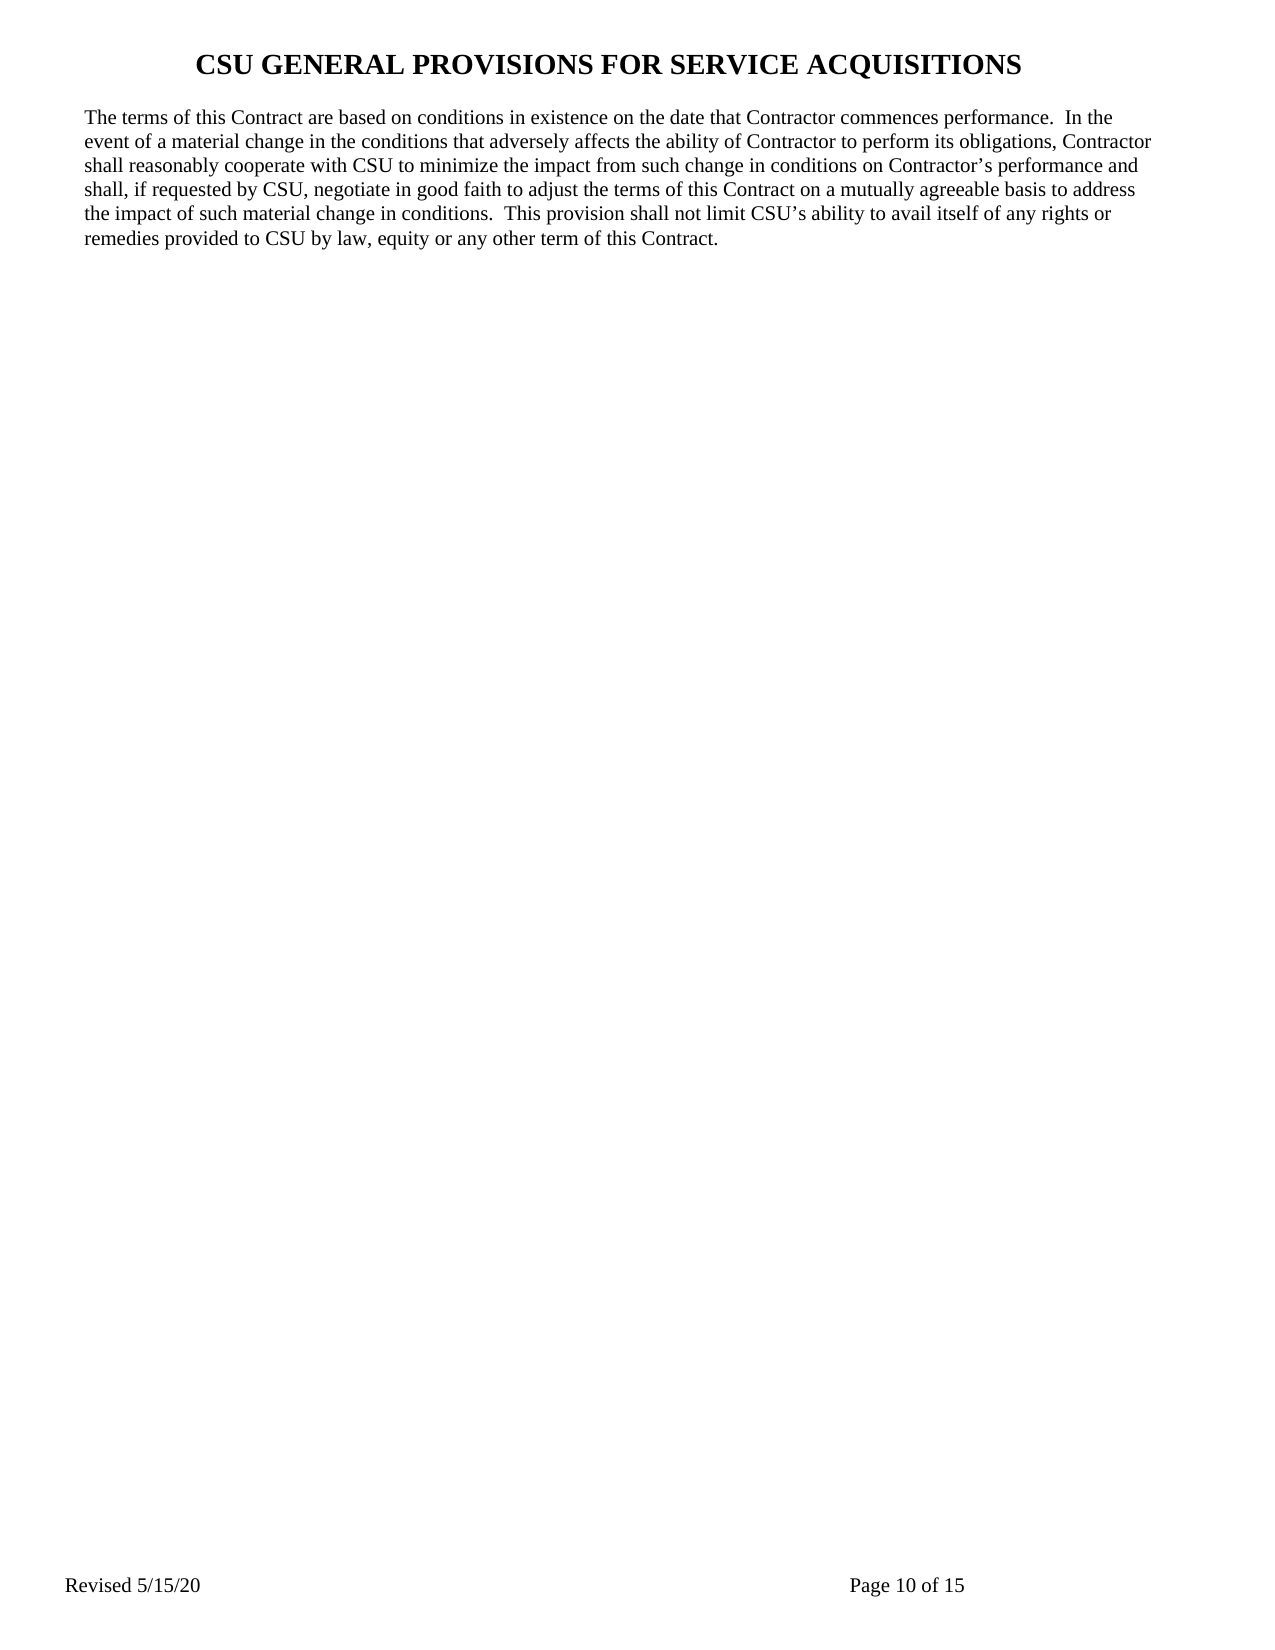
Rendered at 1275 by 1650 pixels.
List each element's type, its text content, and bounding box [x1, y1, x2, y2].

text The terms of this Contract are based on conditions in existence on the date that Contractor commences performance. In the event of a material change in the conditions that adversely affects the ability of Contractor to perform its obligations, Contractor shall reasonably cooperate with CSU to minimize the impact from such change in conditions on Contractor’s performance and shall, if requested by CSU, negotiate in good faith to adjust the terms of this Contract on a mutually agreeable basis to address the impact of such material change in conditions. This provision shall not limit CSU’s ability to avail itself of any rights or remedies provided to CSU by law, equity or any other term of this Contract. [84, 105, 1153, 249]
